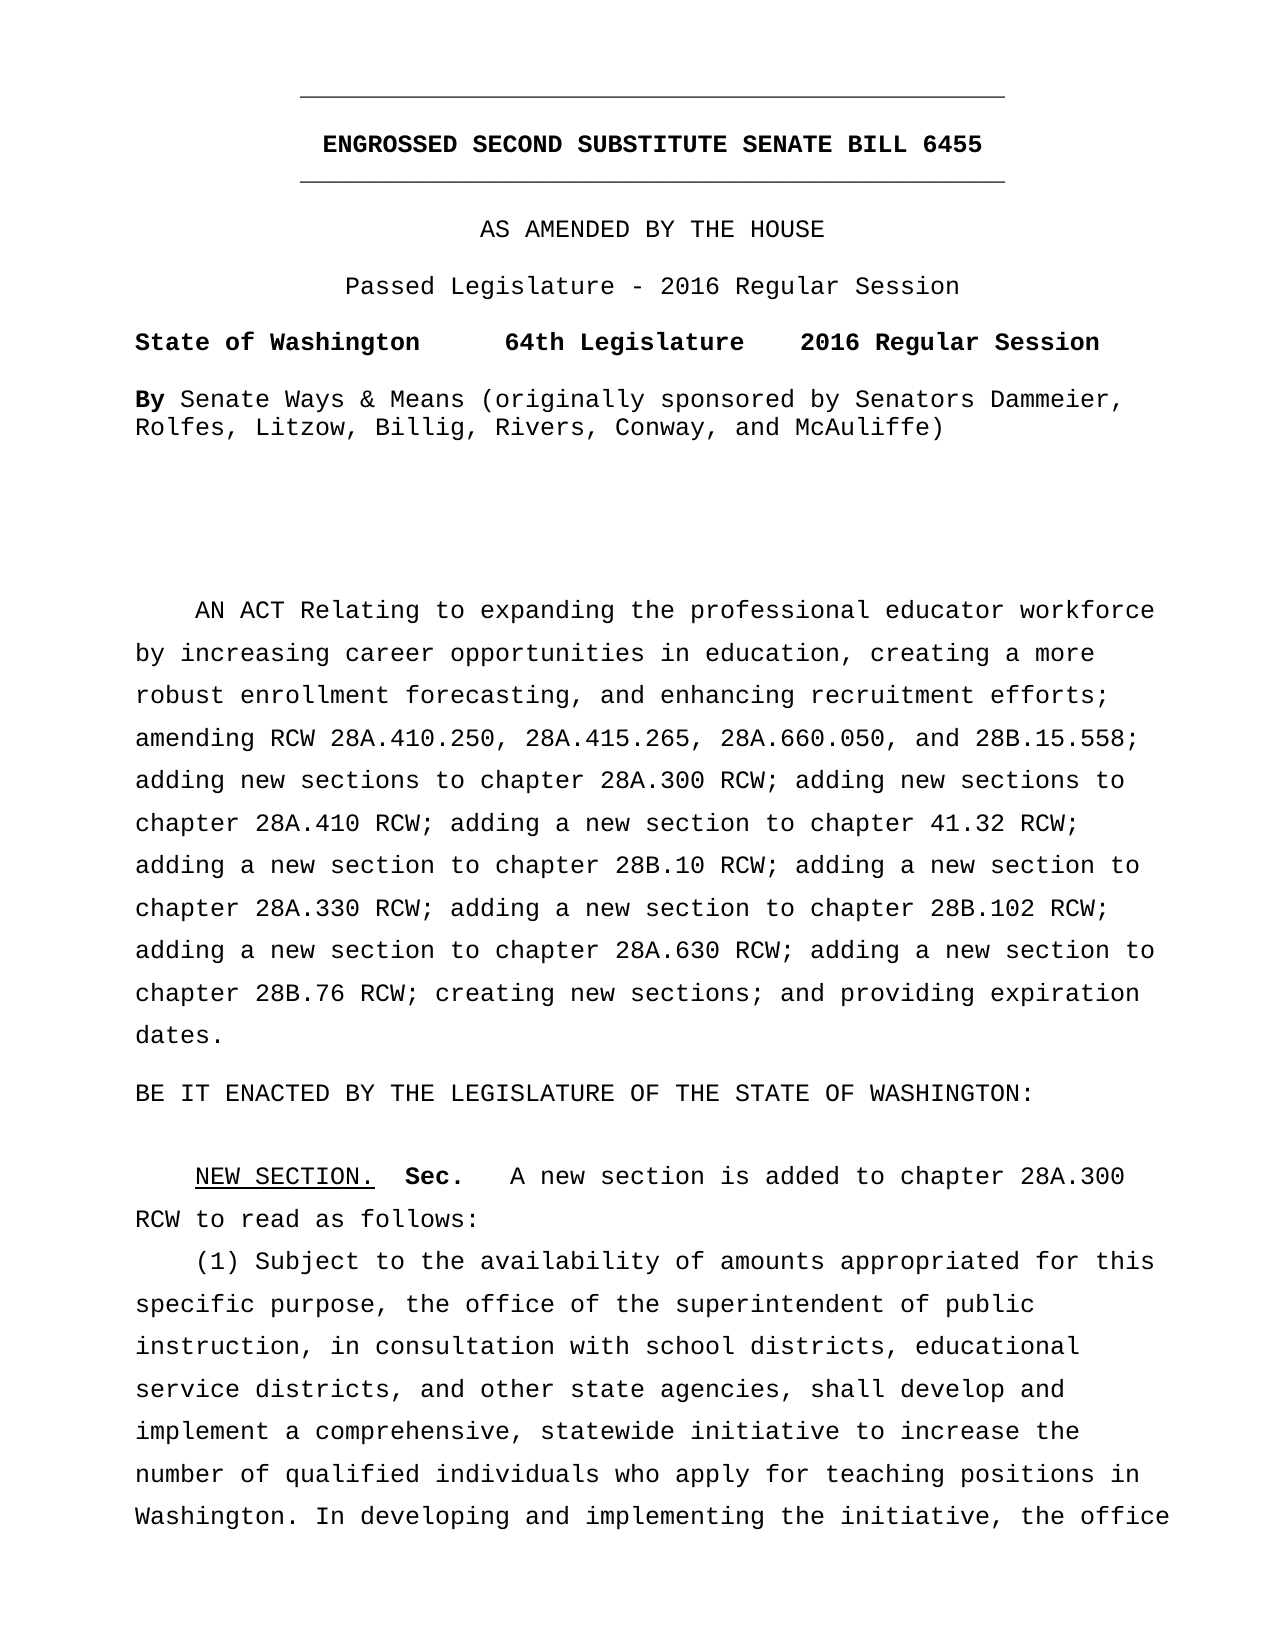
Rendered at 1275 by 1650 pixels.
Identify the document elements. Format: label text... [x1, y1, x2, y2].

text BE IT ENACTED BY THE LEGISLATURE OF THE STATE OF WASHINGTON: [135, 1081, 1170, 1109]
text NEW SECTION. Sec. A new section is added to chapter 28A.300 RCW to read as follows: [135, 1151, 1170, 1236]
text ENGROSSED SECOND SUBSTITUTE SENATE BILL 6455 [135, 132, 1170, 160]
text AN ACT Relating to expanding the professional educator workforce by increasing career opportunities in education, creating a more robust enrollment forecasting, and enhancing recruitment efforts; amending RCW 28A.410.250, 28A.415.265, 28A.660.050, and 28B.15.558; adding new sections to chapter 28A.300 RCW; adding new sections to chapter 28A.410 RCW; adding a new section to chapter 41.32 RCW; adding a new section to chapter 28B.10 RCW; adding a new section to chapter 28A.330 RCW; adding a new section to chapter 28B.102 RCW; adding a new section to chapter 28A.630 RCW; adding a new section to chapter 28B.76 RCW; creating new sections; and providing expiration dates. [135, 585, 1170, 1052]
text AS AMENDED BY THE HOUSE [135, 217, 1170, 245]
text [135, 1236, 1170, 1533]
text State of Washington 64th Legislature 2016 Regular Session [135, 330, 1170, 358]
text _______________________________________________ [135, 75, 1170, 103]
text By Senate Ways & Means (originally sponsored by Senators Dammeier, Rolfes, Litzow, Billig, Rivers, Conway, and McAuliffe) [135, 387, 1170, 443]
text Passed Legislature - 2016 Regular Session [135, 273, 1170, 302]
text _______________________________________________ [135, 160, 1170, 188]
